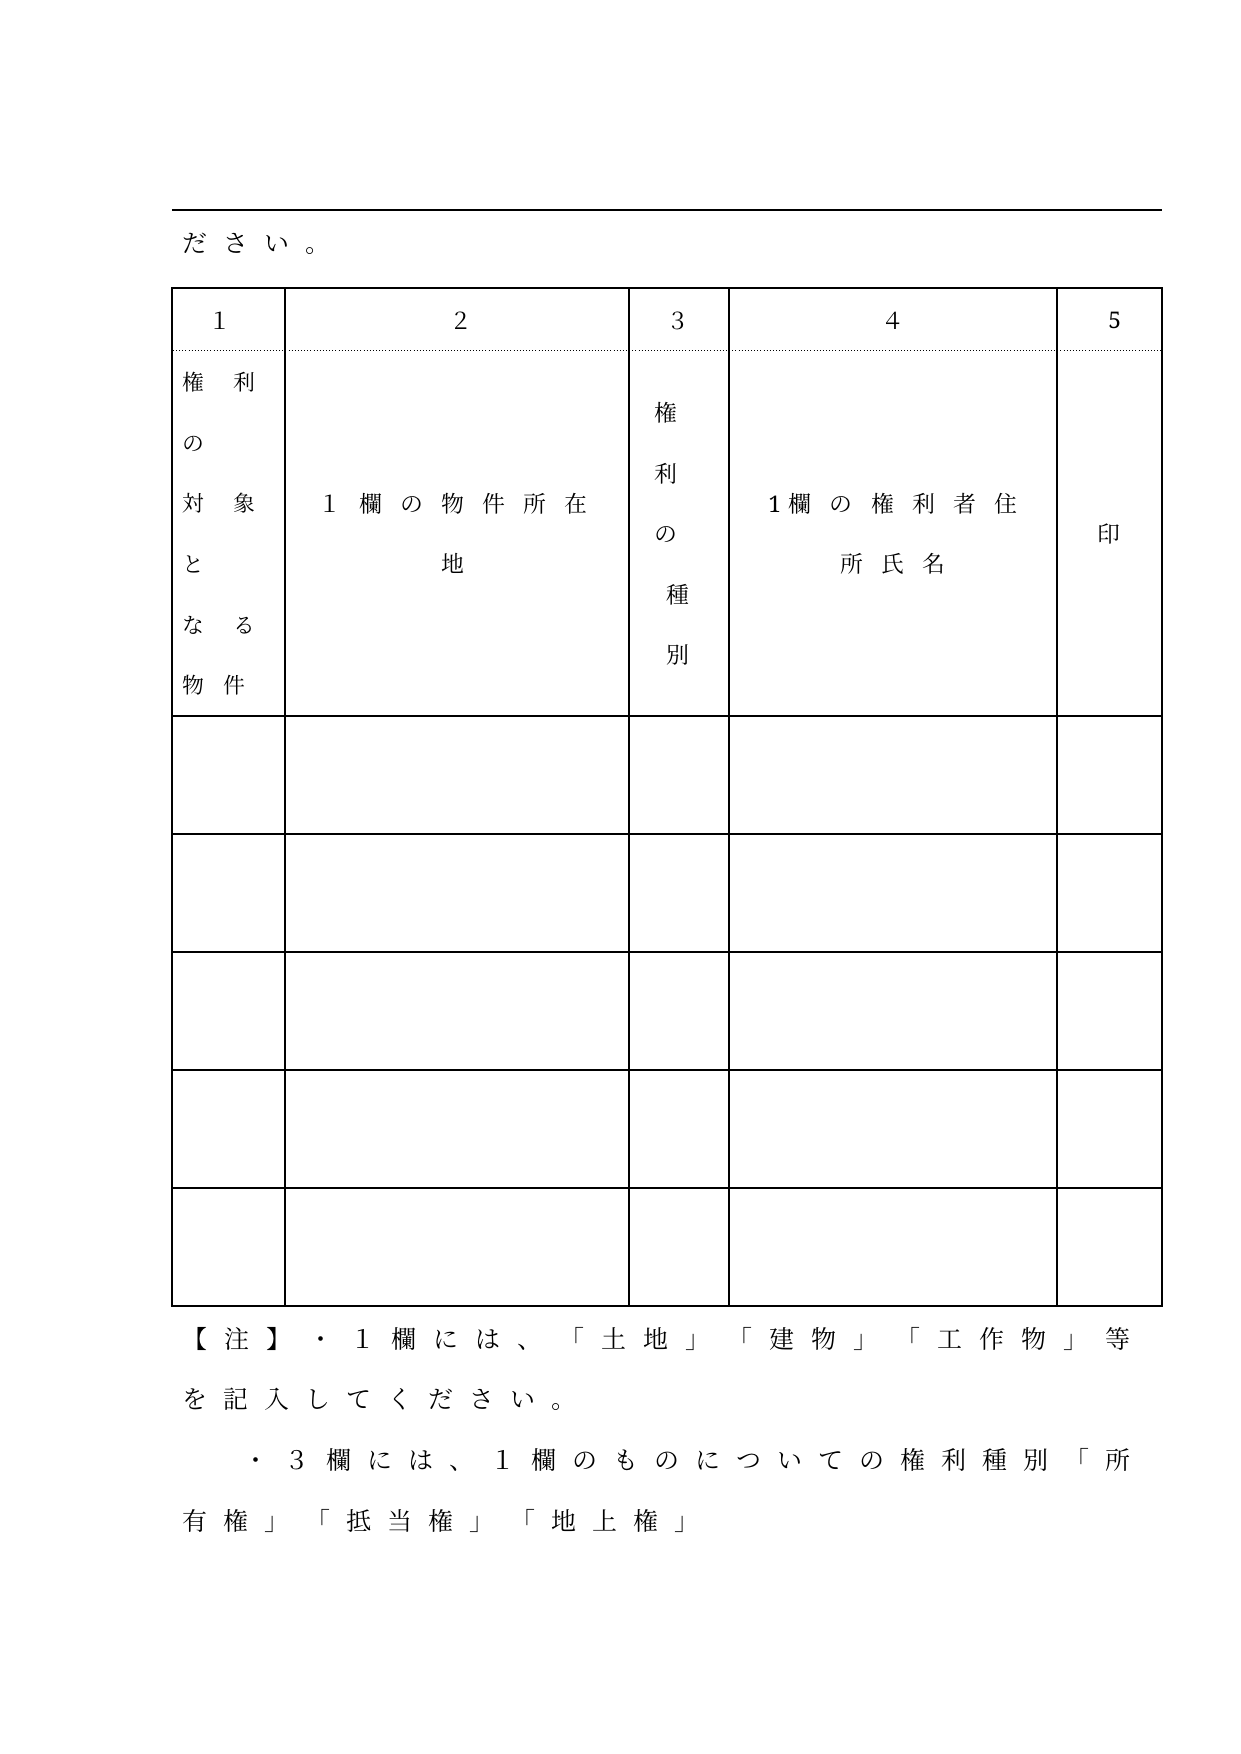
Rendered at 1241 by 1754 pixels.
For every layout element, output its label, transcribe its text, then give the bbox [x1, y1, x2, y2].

table_cell [286, 835, 628, 951]
text ・３欄には、１欄のものについての権利種別「所有権」「抵当権」「地上権」 [182, 1428, 1147, 1550]
table_cell [286, 953, 628, 1069]
table_cell 印 [1058, 350, 1161, 714]
table_cell 権利の 対象と なる物件 [173, 350, 284, 714]
table_cell [630, 835, 728, 951]
table_cell [730, 1189, 1056, 1305]
table_cell [286, 717, 628, 833]
table_cell [173, 835, 284, 951]
table_cell [173, 1189, 284, 1305]
table_cell [630, 717, 728, 833]
table_cell [630, 1189, 728, 1305]
table_cell [173, 953, 284, 1069]
table_cell [630, 1071, 728, 1187]
table_cell １ [173, 289, 284, 350]
text 【注】・１欄には、「土地」「建物」「工作物」等を記入してください。 [182, 1307, 1147, 1428]
table_cell 5 [1058, 289, 1161, 350]
table_cell [630, 953, 728, 1069]
table_cell [286, 1189, 628, 1305]
table_cell [730, 835, 1056, 951]
table_cell ４ [730, 289, 1056, 350]
table_cell ２ [286, 289, 628, 350]
table_cell [286, 1071, 628, 1187]
table_cell [173, 717, 284, 833]
table_cell [730, 717, 1056, 833]
table_cell １欄の物件所在地 [286, 350, 628, 714]
table_cell [1058, 953, 1161, 1069]
table_cell [730, 953, 1056, 1069]
table_cell ３ [630, 289, 728, 350]
table_cell 1欄の権利者住所氏名 [730, 350, 1056, 714]
table_cell 権利の 種別 [630, 350, 728, 714]
table_cell [1058, 835, 1161, 951]
table_cell [173, 1071, 284, 1187]
table_cell [730, 1071, 1056, 1187]
table_cell [1058, 1189, 1161, 1305]
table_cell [172, 211, 1162, 287]
table_cell [1058, 1071, 1161, 1187]
table_cell [1058, 717, 1161, 833]
